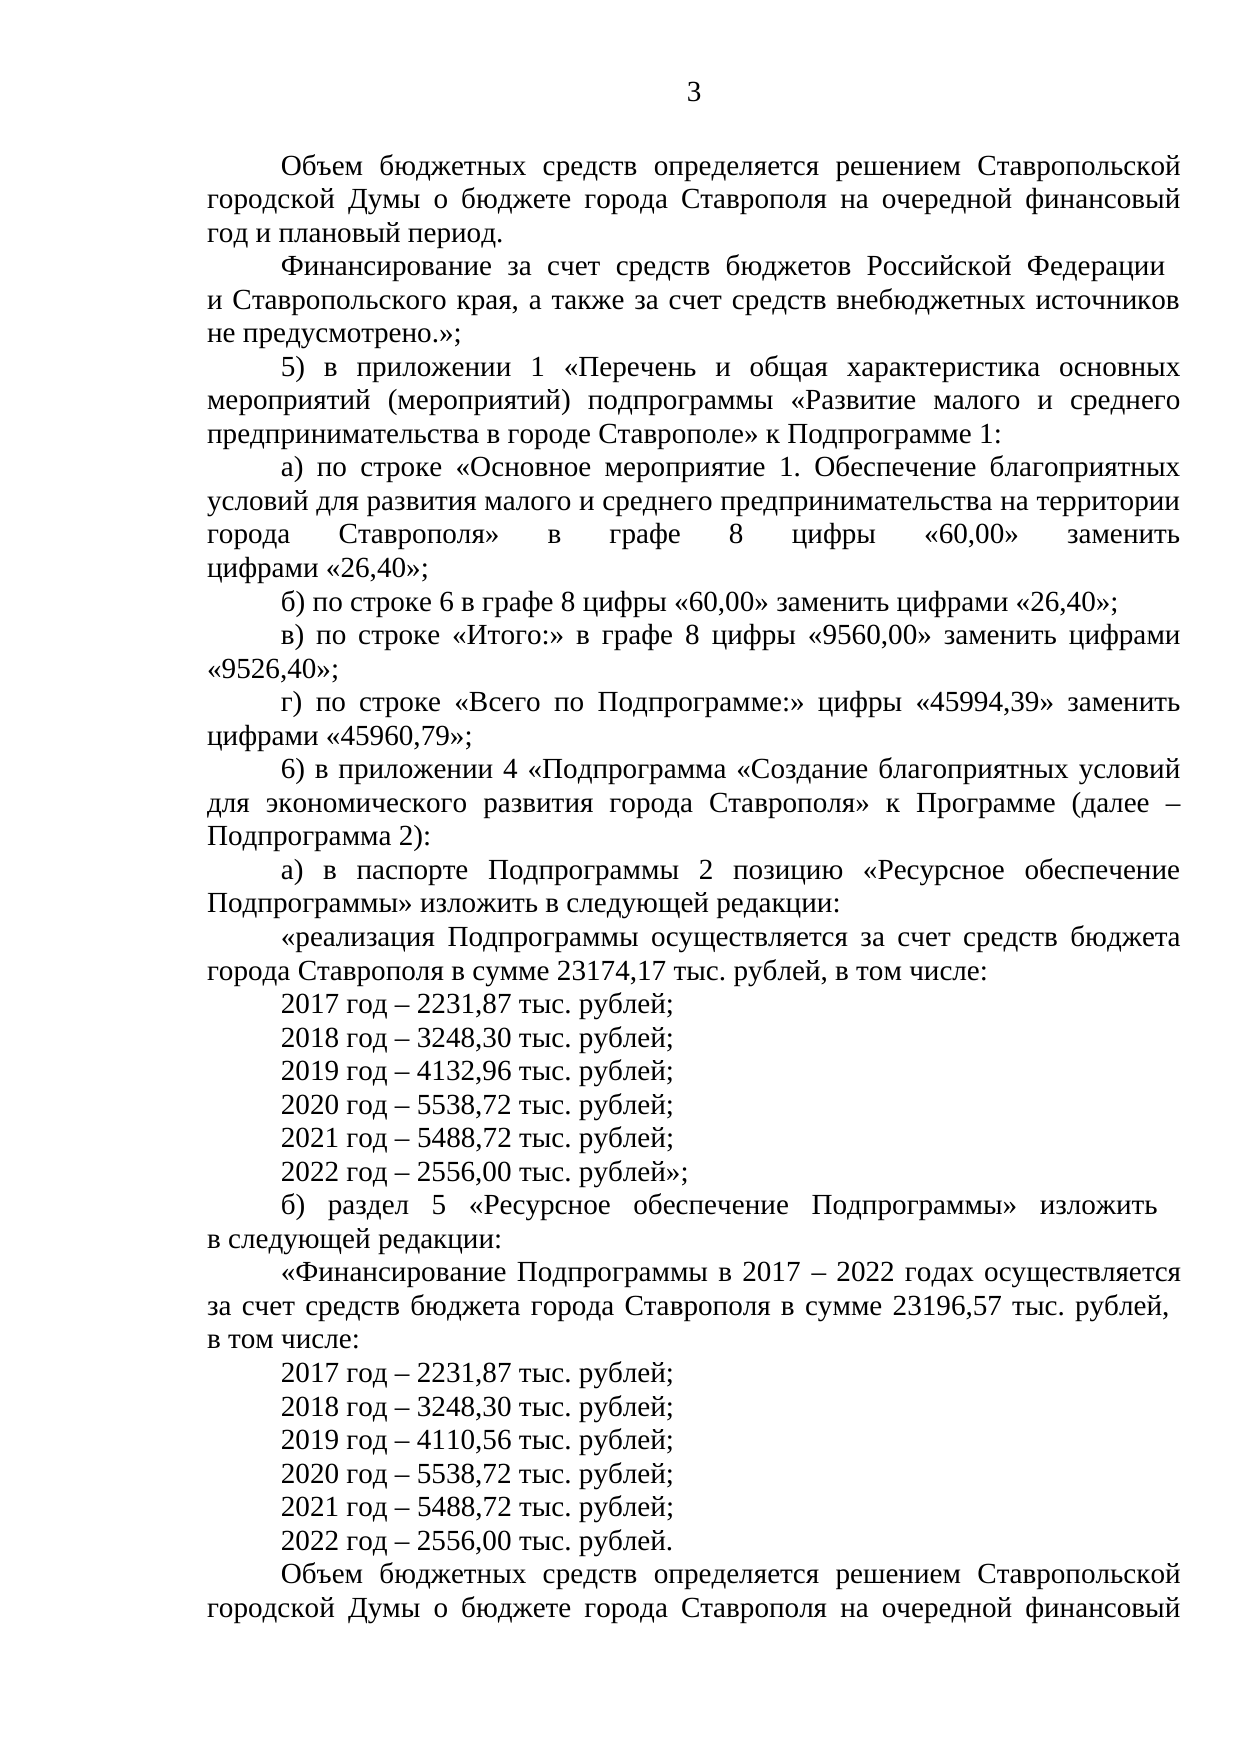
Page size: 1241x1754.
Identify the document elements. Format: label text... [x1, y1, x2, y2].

text 2022 год – 2556,00 тыс. рублей. [207, 1523, 1181, 1556]
text б) раздел 5 «Ресурсное обеспечение Подпрограммы» изложить в следующей редакции: [207, 1187, 1181, 1254]
list 2018 год – 3248,30 тыс. рублей; [207, 1020, 1181, 1053]
list 2021 год – 5488,72 тыс. рублей; [207, 1489, 1181, 1523]
text 2022 год – 2556,00 тыс. рублей»; [207, 1154, 1181, 1187]
text в) по строке «Итого:» в графе 8 цифры «9560,00» заменить цифрами «9526,40»; [207, 617, 1181, 684]
list 2018 год – 3248,30 тыс. рублей; [207, 1389, 1181, 1422]
text 5) в приложении 1 «Перечень и общая характеристика основных мероприятий (мероприятий) подпрограммы «Развитие малого и среднего предпринимательства в городе Ставрополе» к Подпрограмме 1: [207, 349, 1181, 449]
text «Финансирование Подпрограммы в 2017 – 2022 годах осуществляется за счет средств бюджета города Ставрополя в сумме 23196,57 тыс. рублей, в том числе: [207, 1254, 1181, 1355]
list 2017 год – 2231,87 тыс. рублей; [207, 1355, 1181, 1389]
list 2021 год – 5488,72 тыс. рублей; [207, 1120, 1181, 1154]
text Финансирование за счет средств бюджетов Российской Федерации и Ставропольского края, а также за счет средств внебюджетных источников не предусмотрено.»; [207, 248, 1181, 349]
text а) в паспорте Подпрограммы 2 позицию «Ресурсное обеспечение Подпрограммы» изложить в следующей редакции: [207, 852, 1181, 919]
list 2019 год – 4132,96 тыс. рублей; [207, 1053, 1181, 1087]
text «реализация Подпрограммы осуществляется за счет средств бюджета города Ставрополя в сумме 23174,17 тыс. рублей, в том числе: [207, 919, 1181, 986]
text б) по строке 6 в графе 8 цифры «60,00» заменить цифрами «26,40»; [207, 584, 1181, 617]
text а) по строке «Основное мероприятие 1. Обеспечение благоприятных условий для развития малого и среднего предпринимательства на территории города Ставрополя» в графе 8 цифры «60,00» заменить цифрами «26,40»; [207, 449, 1181, 584]
list 2020 год – 5538,72 тыс. рублей; [207, 1087, 1181, 1120]
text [207, 1556, 1181, 1623]
list 2019 год – 4110,56 тыс. рублей; [207, 1422, 1181, 1456]
text 6) в приложении 4 «Подпрограмма «Создание благоприятных условий для экономического развития города Ставрополя» к Программе (далее – Подпрограмма 2): [207, 751, 1181, 852]
list 2017 год – 2231,87 тыс. рублей; [207, 986, 1181, 1020]
text г) по строке «Всего по Подпрограмме:» цифры «45994,39» заменить цифрами «45960,79»; [207, 684, 1181, 751]
list 2020 год – 5538,72 тыс. рублей; [207, 1456, 1181, 1489]
